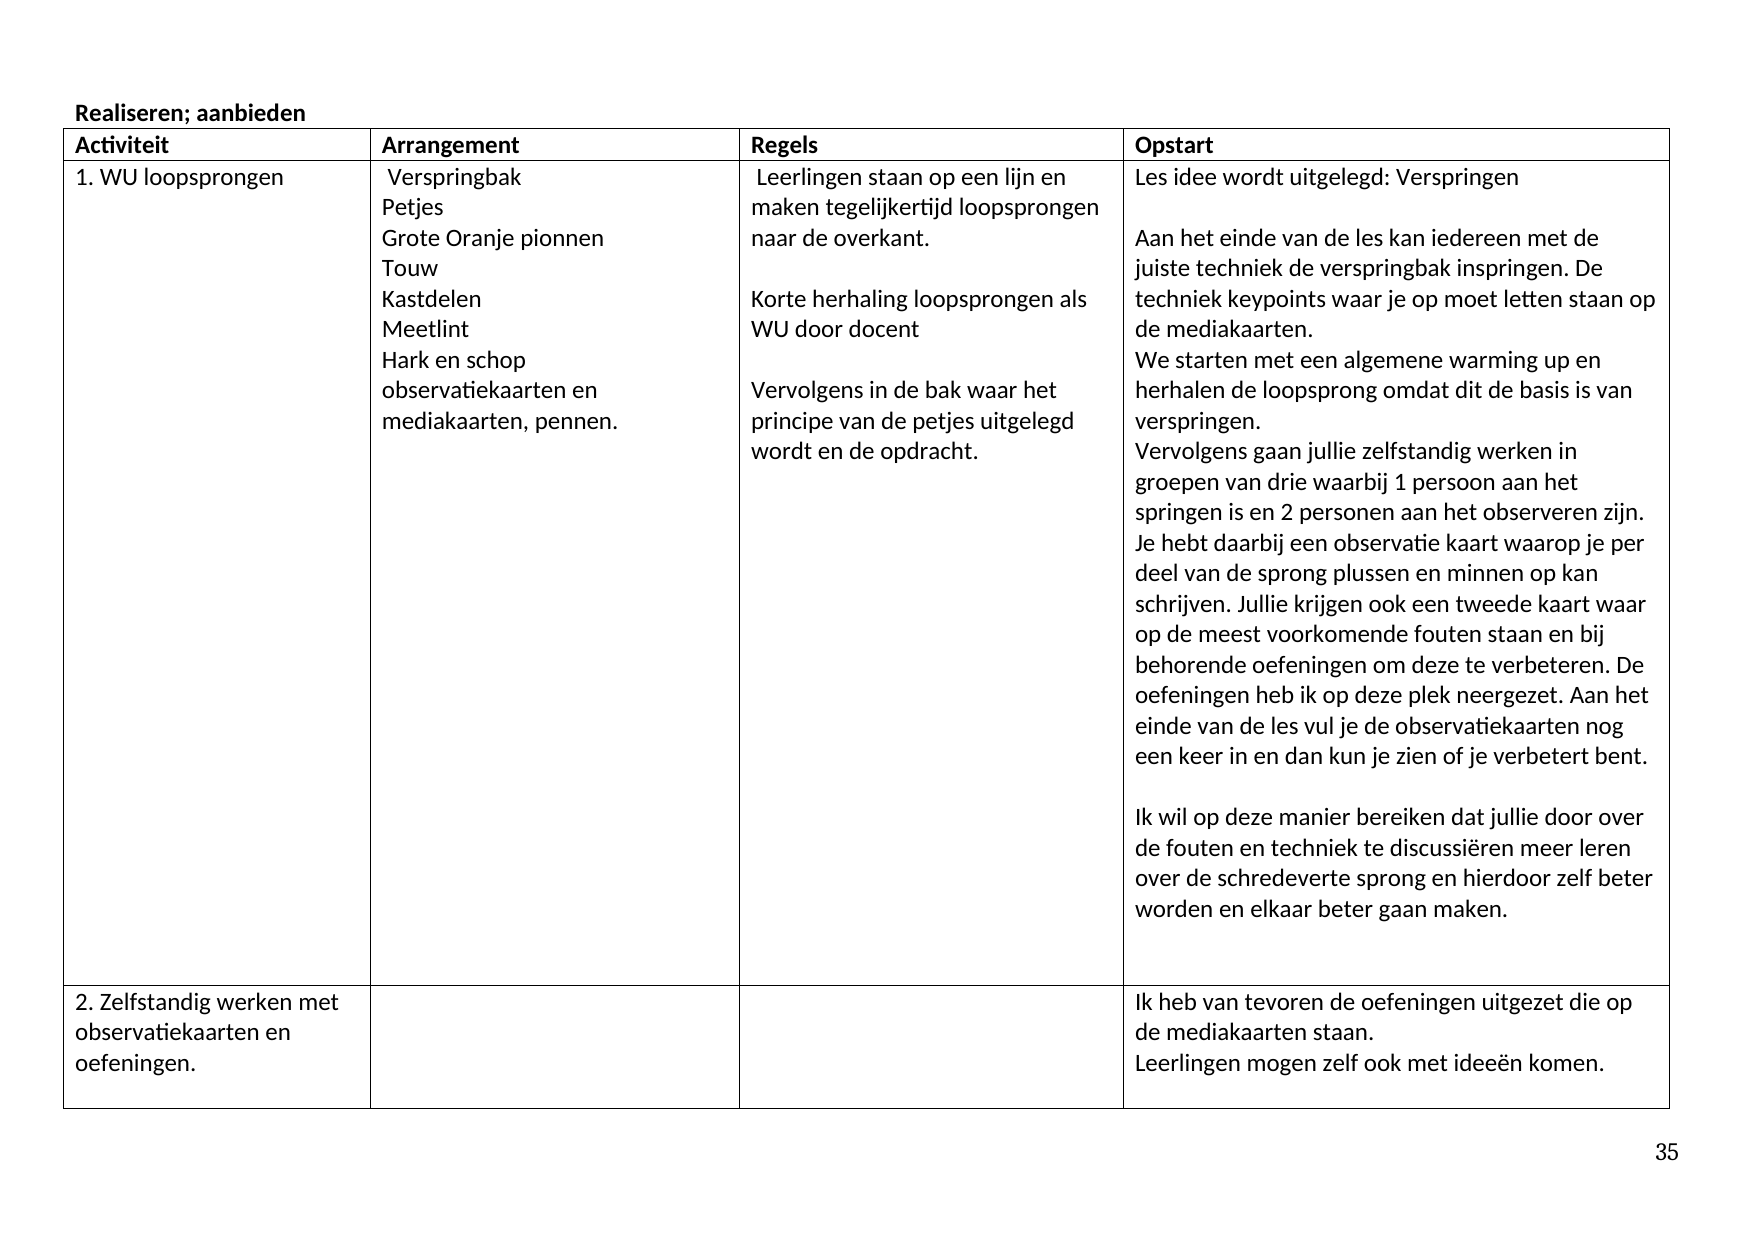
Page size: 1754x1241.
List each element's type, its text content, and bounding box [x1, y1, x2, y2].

table_header Arrangement [371, 129, 739, 159]
table_cell [740, 986, 1123, 1108]
table_header Regels [740, 129, 1123, 159]
table_cell Verspringbak Petjes Grote Oranje pionnen Touw Kastdelen Meetlint Hark en schop observatiekaarten en mediakaarten, pennen. [371, 161, 739, 985]
table_cell [371, 986, 739, 1108]
table_cell Les idee wordt uitgelegd: Verspringen Aan het einde van de les kan iedereen met de juiste techniek de verspringbak inspringen. De techniek keypoints waar je op moet letten staan op de mediakaarten. We starten met een algemene warming up en herhalen de loopsprong omdat dit de basis is van verspringen. Vervolgens gaan jullie zelfstandig werken in groepen van drie waarbij 1 persoon aan het springen is en 2 personen aan het observeren zijn. Je hebt daarbij een observatie kaart waarop je per deel van de sprong plussen en minnen op kan schrijven. Jullie krijgen ook een tweede kaart waar op de meest voorkomende fouten staan en bij behorende oefeningen om deze te verbeteren. De oefeningen heb ik op deze plek neergezet. Aan het einde van de les vul je de observatiekaarten nog een keer in en dan kun je zien of je verbetert bent. Ik wil op deze manier bereiken dat jullie door over de fouten en techniek te discussiëren meer leren over de schredeverte sprong en hierdoor zelf beter worden en elkaar beter gaan maken. [1124, 161, 1669, 985]
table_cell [64, 986, 370, 1108]
text Realiseren; aanbieden [75, 97, 1679, 128]
table_cell Leerlingen staan op een lijn en maken tegelijkertijd loopsprongen naar de overkant. Korte herhaling loopsprongen als WU door docent Vervolgens in de bak waar het principe van de petjes uitgelegd wordt en de opdracht. [740, 161, 1123, 985]
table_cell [1124, 986, 1669, 1108]
table_header Activiteit [64, 129, 370, 159]
table_header Opstart [1124, 129, 1669, 159]
table_cell 1. WU loopsprongen [64, 161, 370, 985]
